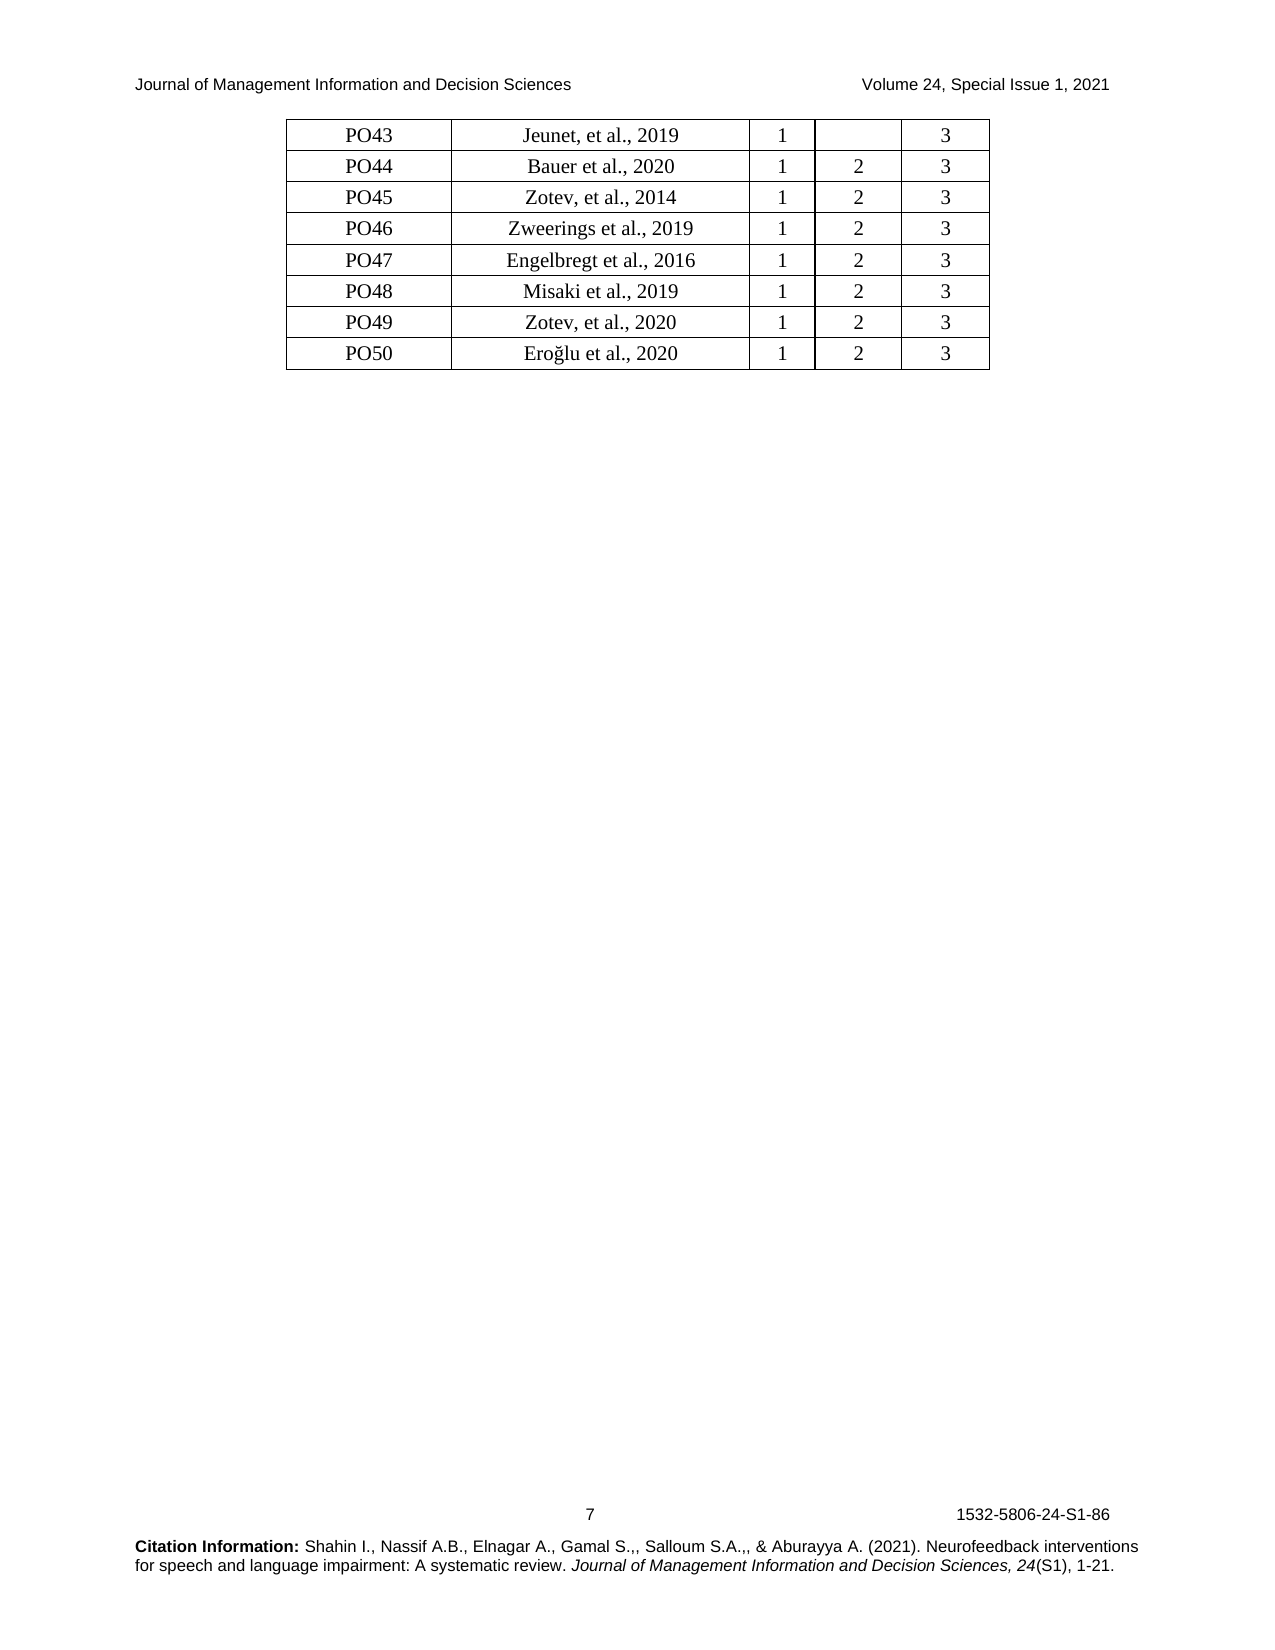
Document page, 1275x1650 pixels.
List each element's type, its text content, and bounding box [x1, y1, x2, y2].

table_cell 1 [750, 120, 814, 150]
table_cell Jeunet, et al., 2019 [452, 120, 749, 150]
table_cell 2 [816, 213, 901, 243]
table_cell Eroğlu et al., 2020 [452, 338, 749, 368]
table_cell Zotev, et al., 2014 [452, 182, 749, 212]
table_cell 2 [816, 182, 901, 212]
table_cell 1 [750, 213, 814, 243]
table_cell PO50 [287, 338, 451, 368]
table_cell 3 [902, 276, 989, 306]
table_cell PO44 [287, 151, 451, 181]
table_cell PO47 [287, 245, 451, 275]
table_cell [816, 120, 901, 150]
table_cell Misaki et al., 2019 [452, 276, 749, 306]
table_cell PO49 [287, 307, 451, 337]
table_cell 1 [750, 245, 814, 275]
table_cell 1 [750, 307, 814, 337]
table_cell Zweerings et al., 2019 [452, 213, 749, 243]
table_cell 3 [902, 151, 989, 181]
table_cell 1 [750, 338, 814, 368]
table_cell Zotev, et al., 2020 [452, 307, 749, 337]
table_cell 3 [902, 182, 989, 212]
table_cell 1 [750, 151, 814, 181]
table_cell 3 [902, 213, 989, 243]
table_cell PO46 [287, 213, 451, 243]
table_cell 2 [816, 276, 901, 306]
table_cell PO43 [287, 120, 451, 150]
table_cell 3 [902, 307, 989, 337]
table_cell Bauer et al., 2020 [452, 151, 749, 181]
table_cell 3 [902, 120, 989, 150]
table_cell 1 [750, 276, 814, 306]
table_cell 2 [816, 338, 901, 368]
table_cell 2 [816, 245, 901, 275]
table_cell 3 [902, 245, 989, 275]
table_cell PO48 [287, 276, 451, 306]
table_cell 2 [816, 151, 901, 181]
table_cell 2 [816, 307, 901, 337]
table_cell PO45 [287, 182, 451, 212]
table_cell 1 [750, 182, 814, 212]
table_cell Engelbregt et al., 2016 [452, 245, 749, 275]
table_cell 3 [902, 338, 989, 368]
